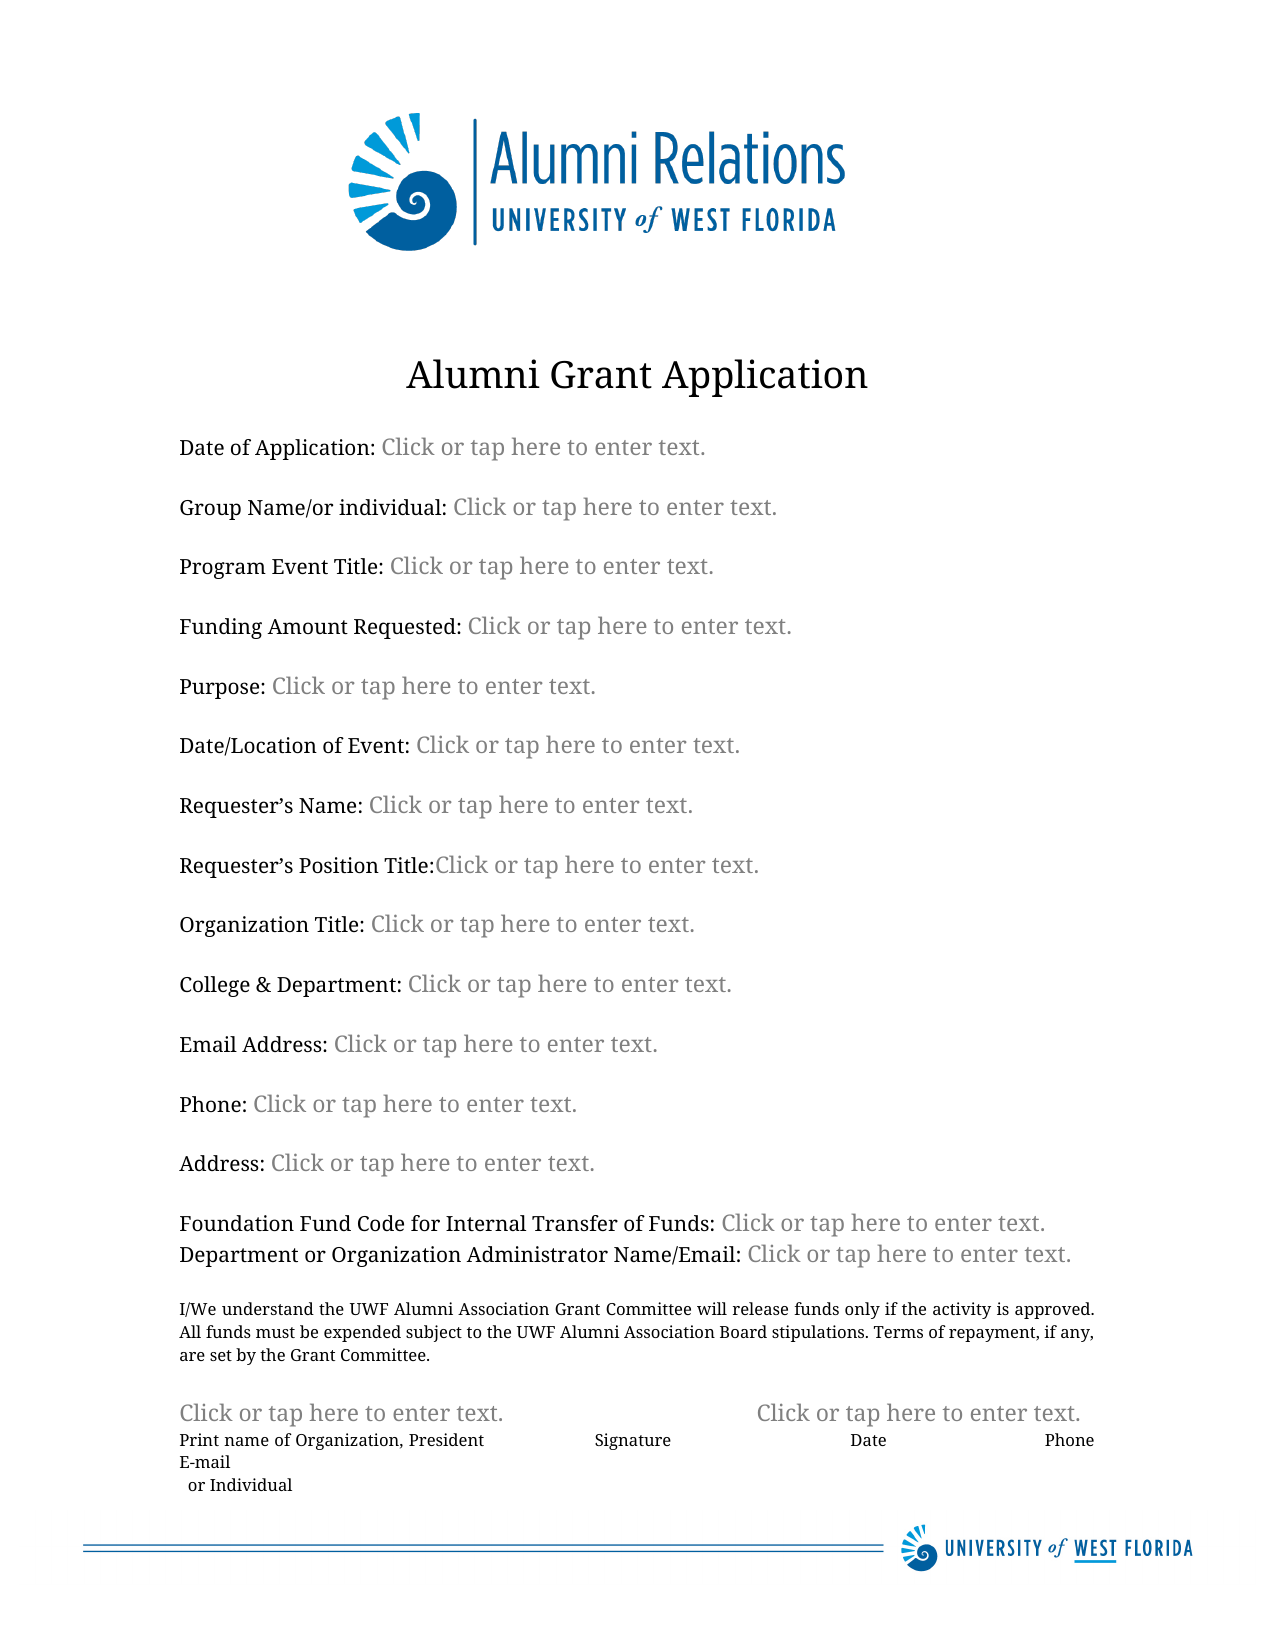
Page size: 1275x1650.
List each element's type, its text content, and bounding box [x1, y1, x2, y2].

text I/We understand the UWF Alumni Association Grant Committee will release funds only if the activity is approved. All funds must be expended subject to the UWF Alumni Association Board stipulations. Terms of repayment, if any, are set by the Grant Committee. [179, 1298, 1096, 1366]
text Requester’s Name: [179, 789, 1096, 820]
text Print name of Organization, President Signature Date Phone E-mail [179, 1428, 1096, 1474]
text Phone: [179, 1087, 1096, 1119]
text Foundation Fund Code for Internal Transfer of Funds: [179, 1207, 1096, 1238]
text Alumni Grant Application [179, 349, 1096, 400]
text Date of Application: [179, 431, 1096, 462]
text College & Department: [179, 968, 1096, 999]
text Group Name/or individual: [179, 491, 1096, 522]
text Date/Location of Event: [179, 729, 1096, 761]
text Requester’s Position Title: [179, 849, 1096, 880]
text or Individual [179, 1474, 1096, 1497]
text Department or Organization Administrator Name/Email: [179, 1238, 1096, 1269]
text Program Event Title: [179, 550, 1096, 582]
picture [19, 1510, 1256, 1585]
text Address: [179, 1147, 1096, 1178]
text Funding Amount Requested: [179, 610, 1096, 641]
text Email Address: [179, 1028, 1096, 1059]
text Organization Title: [179, 908, 1096, 940]
picture [247, 65, 946, 299]
text Purpose: [179, 670, 1096, 701]
